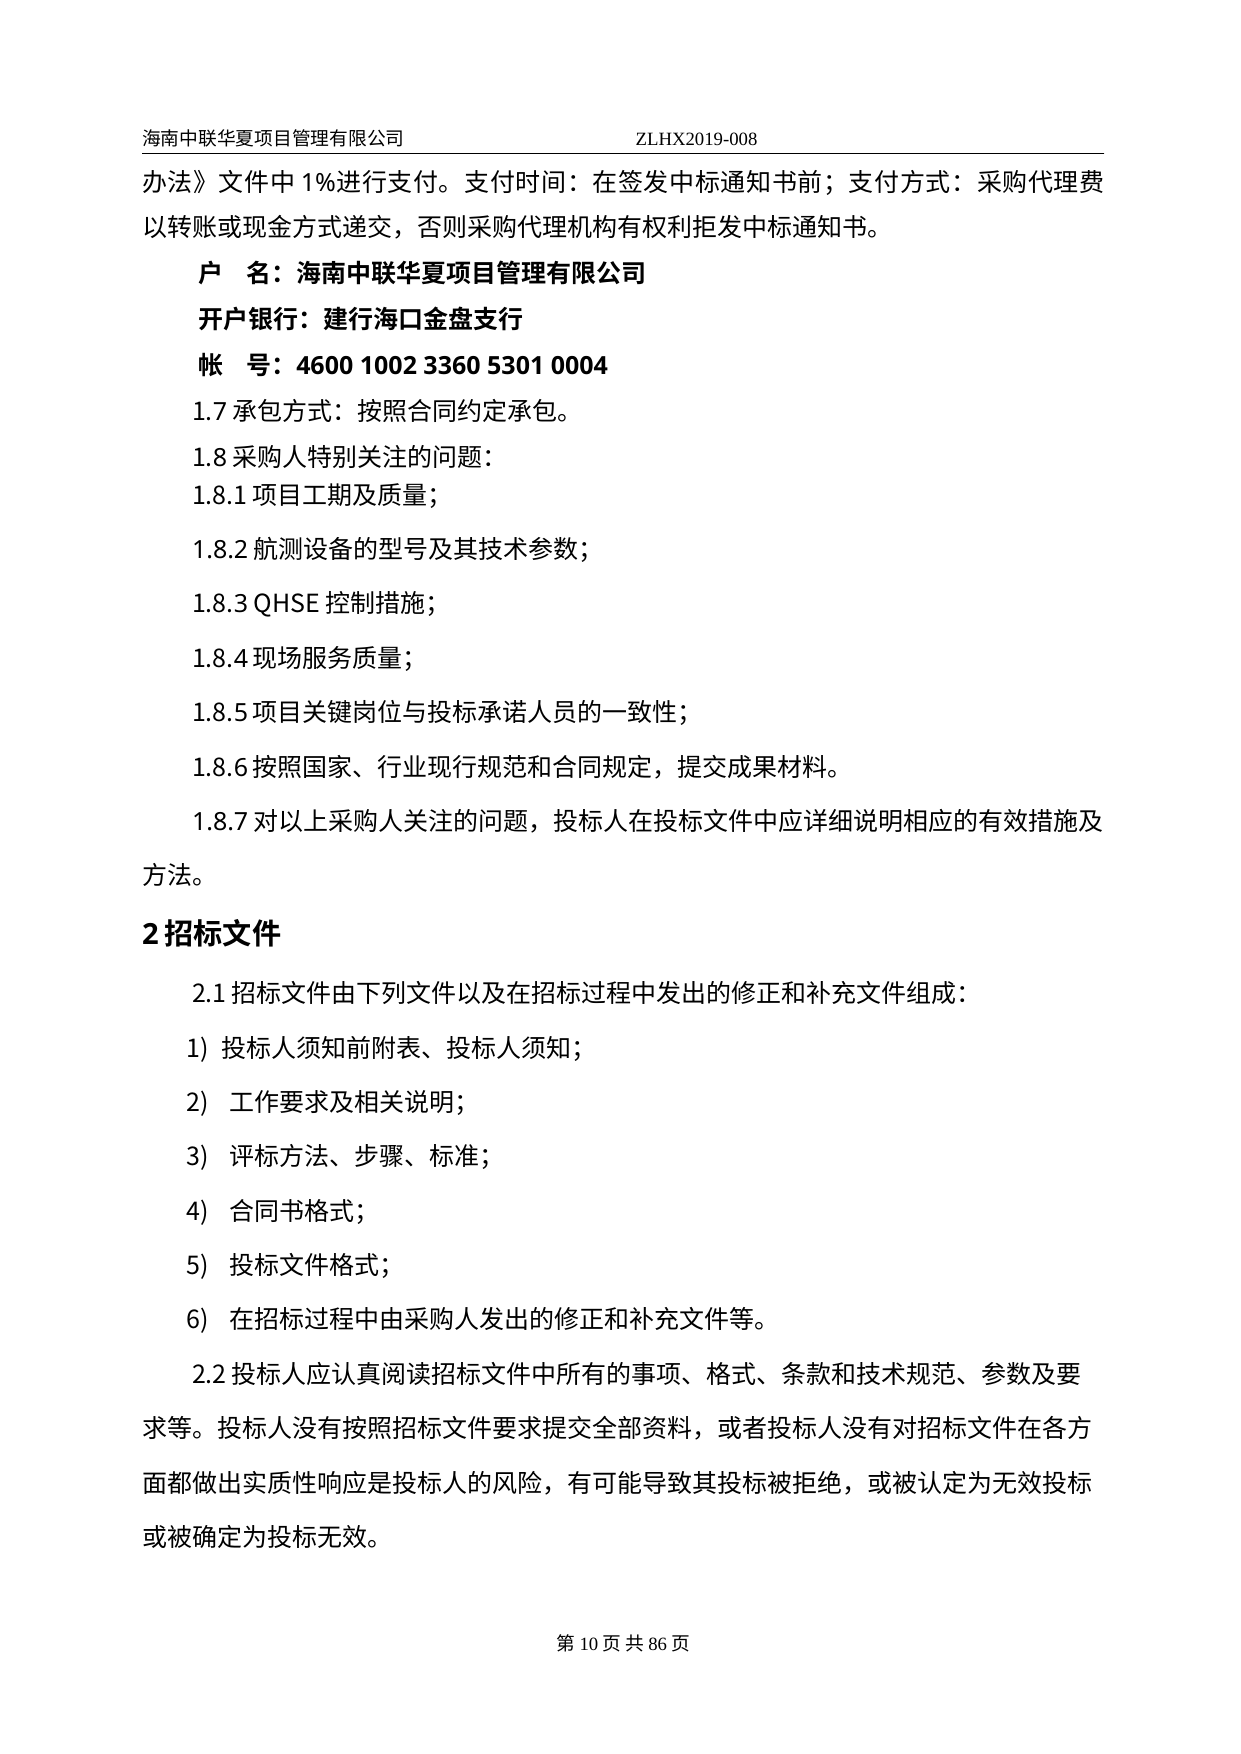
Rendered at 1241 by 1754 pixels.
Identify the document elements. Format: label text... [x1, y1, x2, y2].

text 帐 号：4600 1002 3360 5301 0004 [142, 338, 1104, 383]
text 户 名：海南中联华夏项目管理有限公司 [142, 246, 1104, 292]
list 工作要求及相关说明； [186, 1082, 1104, 1119]
text 1.8.3 QHSE控制措施； [142, 584, 1104, 620]
list 投标人须知前附表、投标人须知； [186, 1028, 1104, 1064]
text 1.8.2航测设备的型号及其技术参数； [142, 529, 1104, 566]
text 1.8.5项目关键岗位与投标承诺人员的一致性； [142, 693, 1104, 729]
list 投标文件格式； [186, 1246, 1104, 1282]
text 1.8.1项目工期及质量； [142, 475, 1104, 511]
text 1.8.6按照国家、行业现行规范和合同规定，提交成果材料。 [142, 747, 1104, 783]
text 1.8.4现场服务质量； [142, 638, 1104, 674]
text 1.7承包方式：按照合同约定承包。 [142, 383, 1104, 429]
subtitle 2招标文件 [142, 910, 1104, 953]
list 合同书格式； [186, 1191, 1104, 1227]
list 在招标过程中由采购人发出的修正和补充文件等。 [186, 1300, 1104, 1336]
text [142, 154, 1104, 246]
text 1.8.7对以上采购人关注的问题，投标人在投标文件中应详细说明相应的有效措施及方法。 [142, 801, 1104, 892]
text 2.1招标文件由下列文件以及在招标过程中发出的修正和补充文件组成： [142, 974, 1104, 1010]
text 2.2投标人应认真阅读招标文件中所有的事项、格式、条款和技术规范、参数及要求等。投标人没有按照招标文件要求提交全部资料，或者投标人没有对招标文件在各方面都做出实质性响应是投标人的风险，有可能导致其投标被拒绝，或被认定为无效投标或被确定为投标无效。 [142, 1354, 1104, 1554]
text 开户银行：建行海口金盘支行 [142, 292, 1104, 338]
list 评标方法、步骤、标准； [186, 1137, 1104, 1173]
text 1.8采购人特别关注的问题： [142, 429, 1104, 475]
